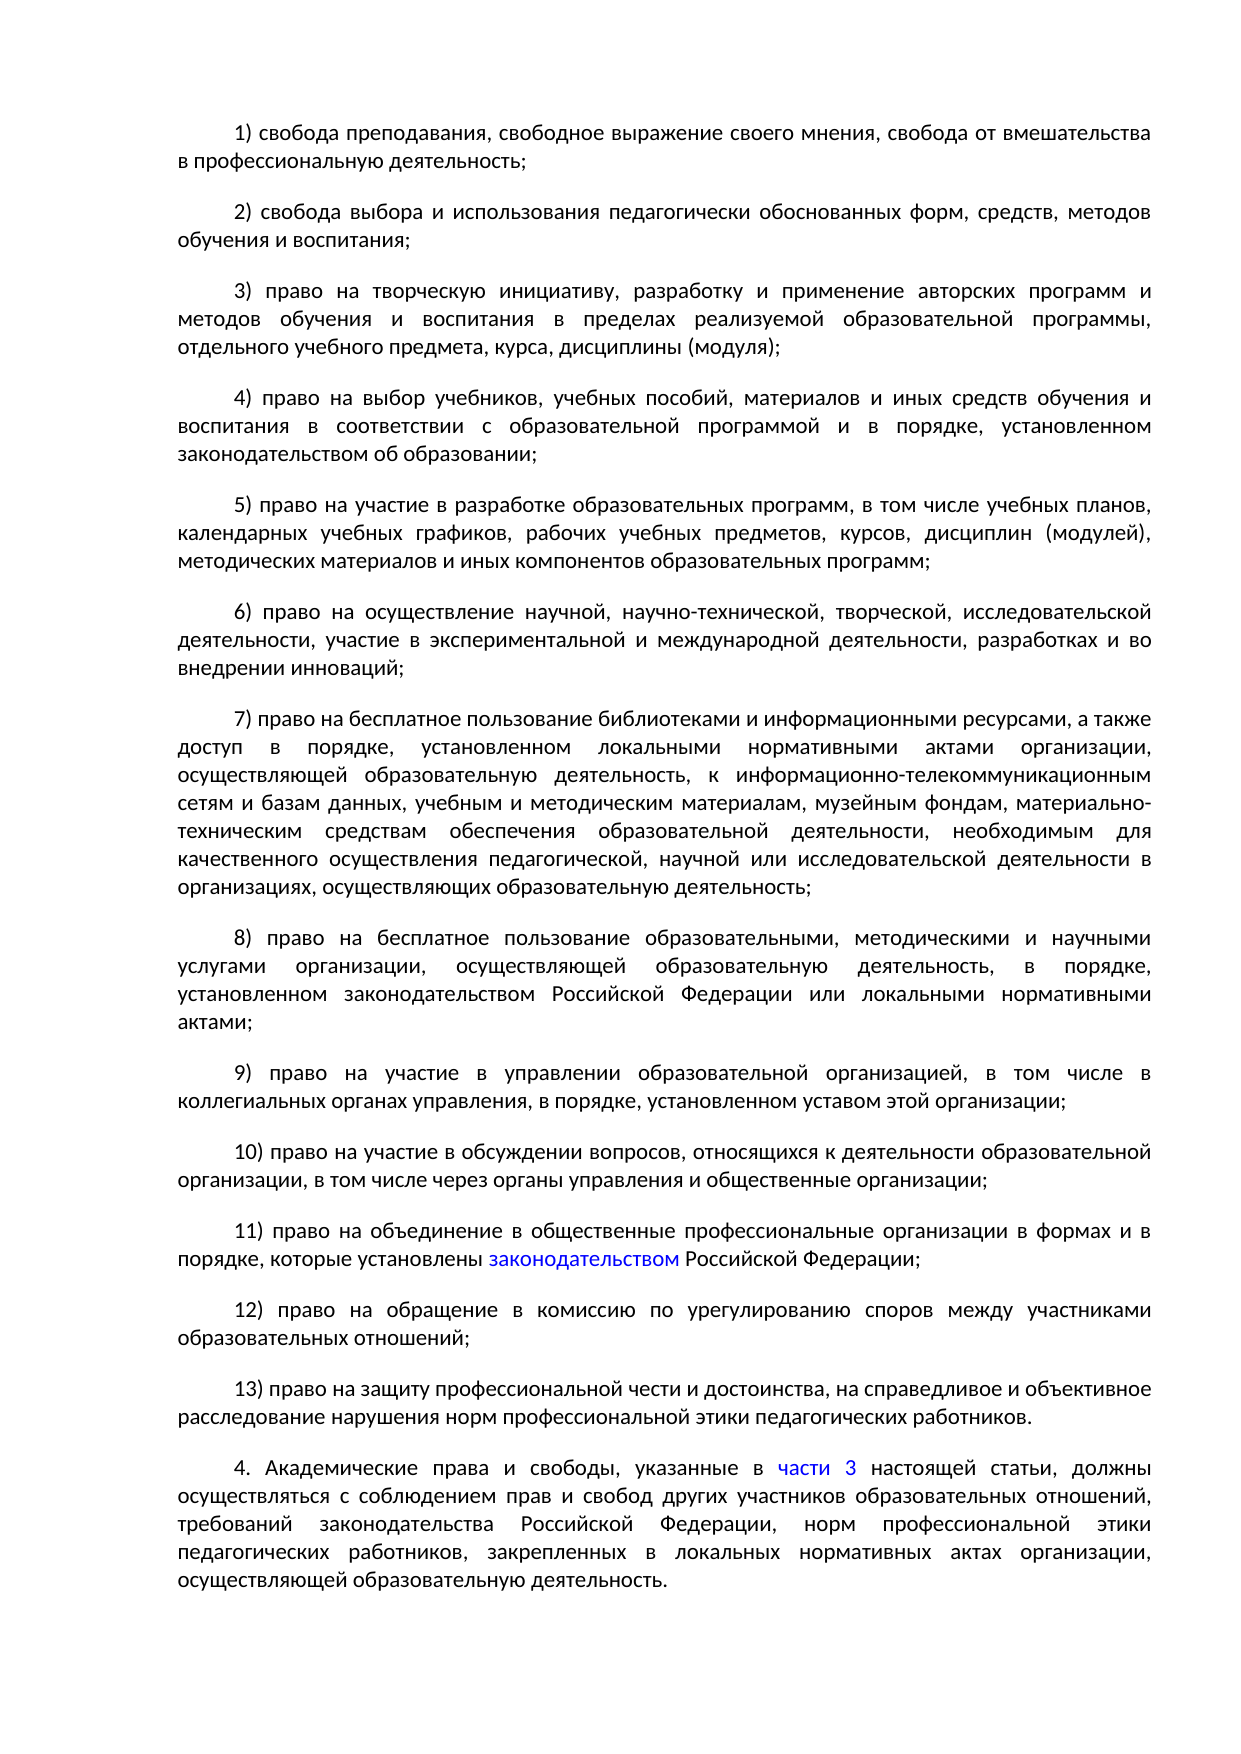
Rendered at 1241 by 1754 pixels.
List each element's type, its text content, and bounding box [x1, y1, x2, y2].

text 10) право на участие в обсуждении вопросов, относящихся к деятельности образовательной организации, в том числе через органы управления и общественные организации; [177, 1137, 1152, 1193]
text 2) свобода выбора и использования педагогически обоснованных форм, средств, методов обучения и воспитания; [177, 197, 1152, 253]
text 5) право на участие в разработке образовательных программ, в том числе учебных планов, календарных учебных графиков, рабочих учебных предметов, курсов, дисциплин (модулей), методических материалов и иных компонентов образовательных программ; [177, 490, 1152, 574]
text 8) право на бесплатное пользование образовательными, методическими и научными услугами организации, осуществляющей образовательную деятельность, в порядке, установленном законодательством Российской Федерации или локальными нормативными актами; [177, 923, 1152, 1035]
text 4. Академические права и свободы, указанные в части 3 настоящей статьи, должны осуществляться с соблюдением прав и свобод других участников образовательных отношений, требований законодательства Российской Федерации, норм профессиональной этики педагогических работников, закрепленных в локальных нормативных актах организации, осуществляющей образовательную деятельность. [177, 1453, 1152, 1593]
text 11) право на объединение в общественные профессиональные организации в формах и в порядке, которые установлены законодательством Российской Федерации; [177, 1216, 1152, 1272]
text 13) право на защиту профессиональной чести и достоинства, на справедливое и объективное расследование нарушения норм профессиональной этики педагогических работников. [177, 1374, 1152, 1430]
text 7) право на бесплатное пользование библиотеками и информационными ресурсами, а также доступ в порядке, установленном локальными нормативными актами организации, осуществляющей образовательную деятельность, к информационно-телекоммуникационным сетям и базам данных, учебным и методическим материалам, музейным фондам, материально-техническим средствам обеспечения образовательной деятельности, необходимым для качественного осуществления педагогической, научной или исследовательской деятельности в организациях, осуществляющих образовательную деятельность; [177, 704, 1152, 900]
text 12) право на обращение в комиссию по урегулированию споров между участниками образовательных отношений; [177, 1295, 1152, 1351]
text 4) право на выбор учебников, учебных пособий, материалов и иных средств обучения и воспитания в соответствии с образовательной программой и в порядке, установленном законодательством об образовании; [177, 383, 1152, 467]
text 1) свобода преподавания, свободное выражение своего мнения, свобода от вмешательства в профессиональную деятельность; [177, 118, 1152, 174]
text 6) право на осуществление научной, научно-технической, творческой, исследовательской деятельности, участие в экспериментальной и международной деятельности, разработках и во внедрении инноваций; [177, 597, 1152, 681]
text 3) право на творческую инициативу, разработку и применение авторских программ и методов обучения и воспитания в пределах реализуемой образовательной программы, отдельного учебного предмета, курса, дисциплины (модуля); [177, 276, 1152, 360]
text 9) право на участие в управлении образовательной организацией, в том числе в коллегиальных органах управления, в порядке, установленном уставом этой организации; [177, 1058, 1152, 1114]
